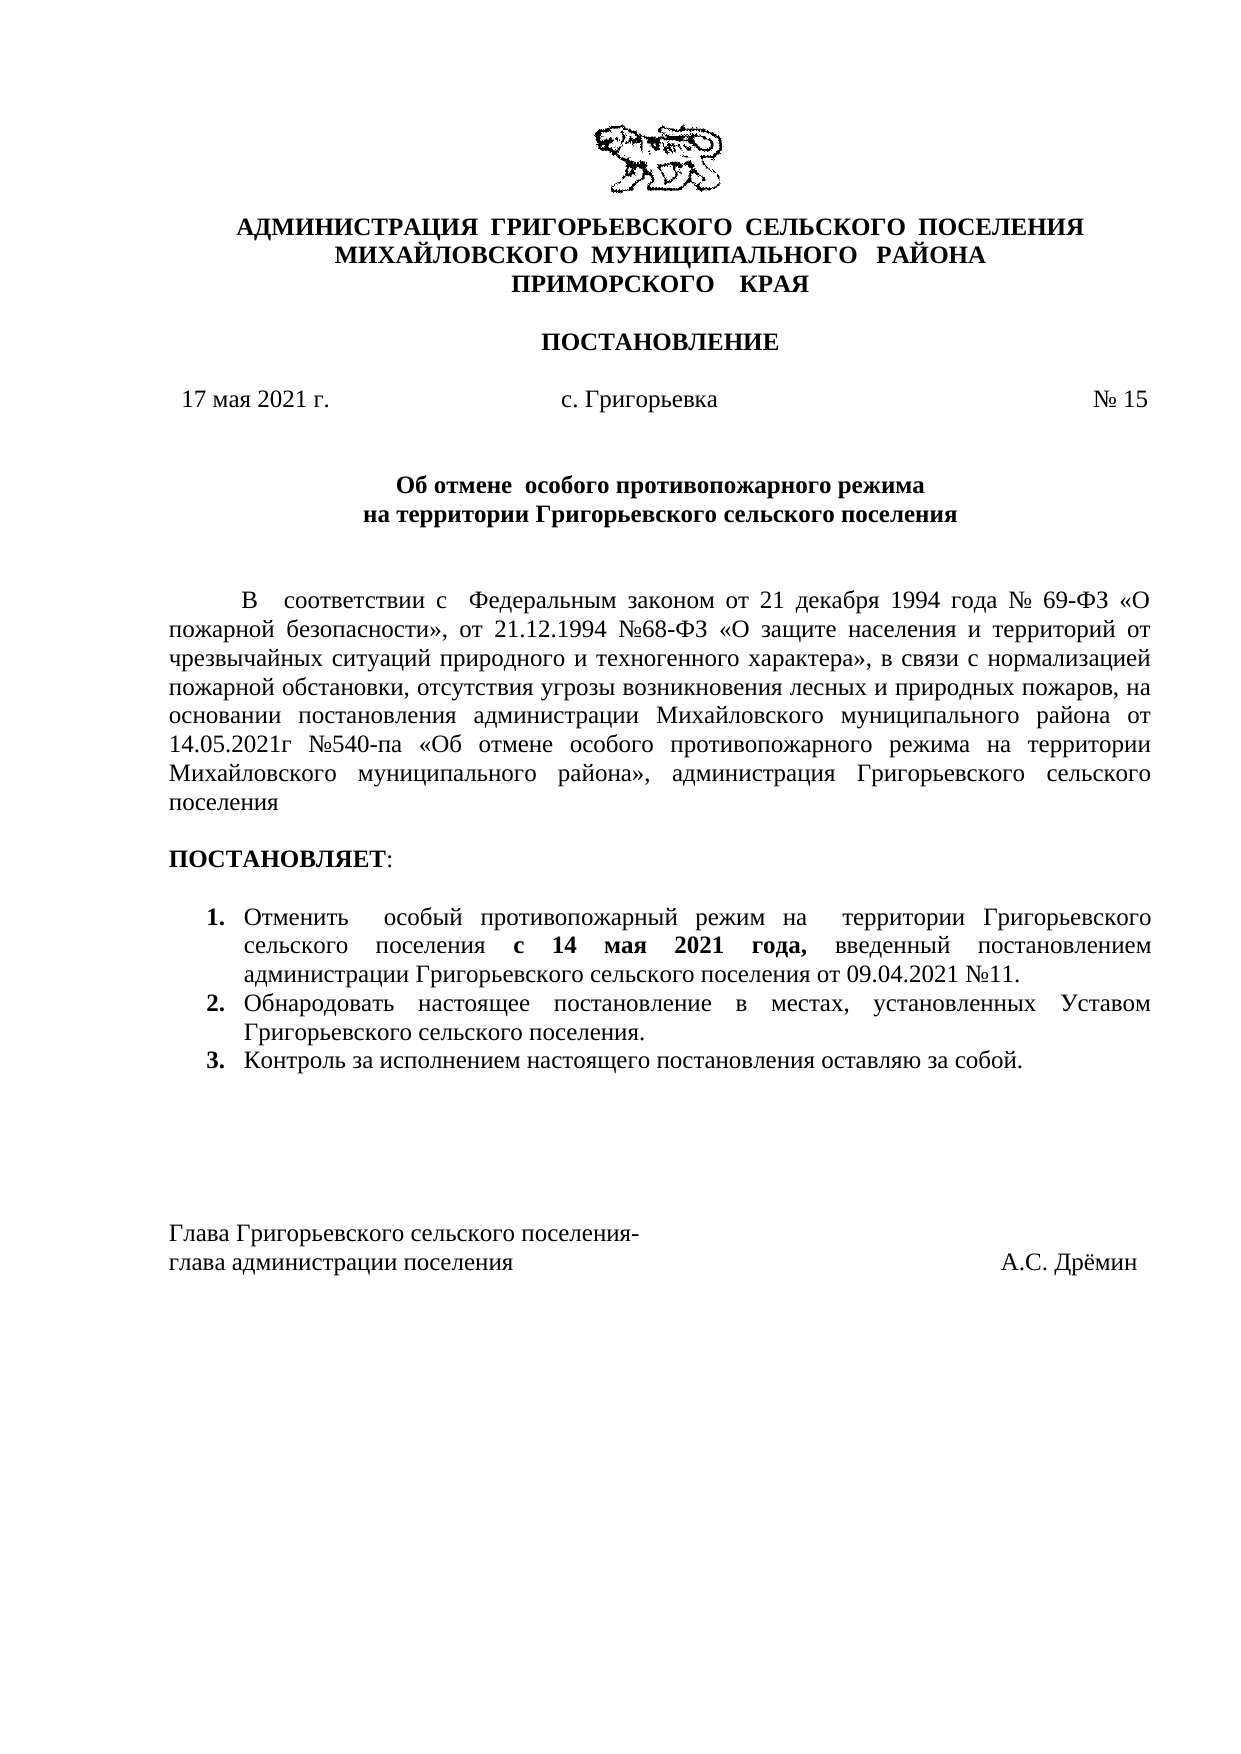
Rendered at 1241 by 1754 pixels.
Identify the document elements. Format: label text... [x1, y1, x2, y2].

text МИХАЙЛОВСКОГО МУНИЦИПАЛЬНОГО РАЙОНА [169, 241, 1152, 269]
text глава администрации поселения А.С. Дрёмин [169, 1247, 1152, 1276]
text ПОСТАНОВЛЕНИЕ [169, 327, 1152, 356]
picture [579, 118, 741, 212]
text ПРИМОРСКОГО КРАЯ [169, 269, 1152, 298]
list Отменить особый противопожарный режим на территории Григорьевского сельского поселения с 14 мая 2021 года, введенный постановлением администрации Григорьевского сельского поселения от 09.04.2021 №11. [206, 902, 1152, 988]
list Обнародовать настоящее постановление в местах, установленных Уставом Григорьевского сельского поселения. [206, 988, 1152, 1046]
text на территории Григорьевского сельского поселения [169, 499, 1152, 528]
text Об отмене особого противопожарного режима [169, 471, 1152, 499]
text ПОСТАНОВЛЯЕТ: [169, 844, 1152, 873]
text В соответствии с Федеральным законом от 21 декабря 1994 года № 69-ФЗ «О пожарной безопасности», от 21.12.1994 №68-ФЗ «О защите населения и территорий от чрезвычайных ситуаций природного и техногенного характера», в связи с нормализацией пожарной обстановки, отсутствия угрозы возникновения лесных и природных пожаров, на основании постановления администрации Михайловского муниципального района от 14.05.2021г №540-па «Об отмене особого противопожарного режима на территории Михайловского муниципального района», администрация Григорьевского сельского поселения [169, 586, 1152, 816]
text 17 мая 2021 г. с. Григорьевка № 15 [169, 384, 1152, 413]
text Глава Григорьевского сельского поселения- [169, 1218, 1152, 1247]
list Контроль за исполнением настоящего постановления оставляю за собой. [206, 1046, 1152, 1074]
text АДМИНИСТРАЦИЯ ГРИГОРЬЕВСКОГО СЕЛЬСКОГО ПОСЕЛЕНИЯ [169, 212, 1152, 241]
